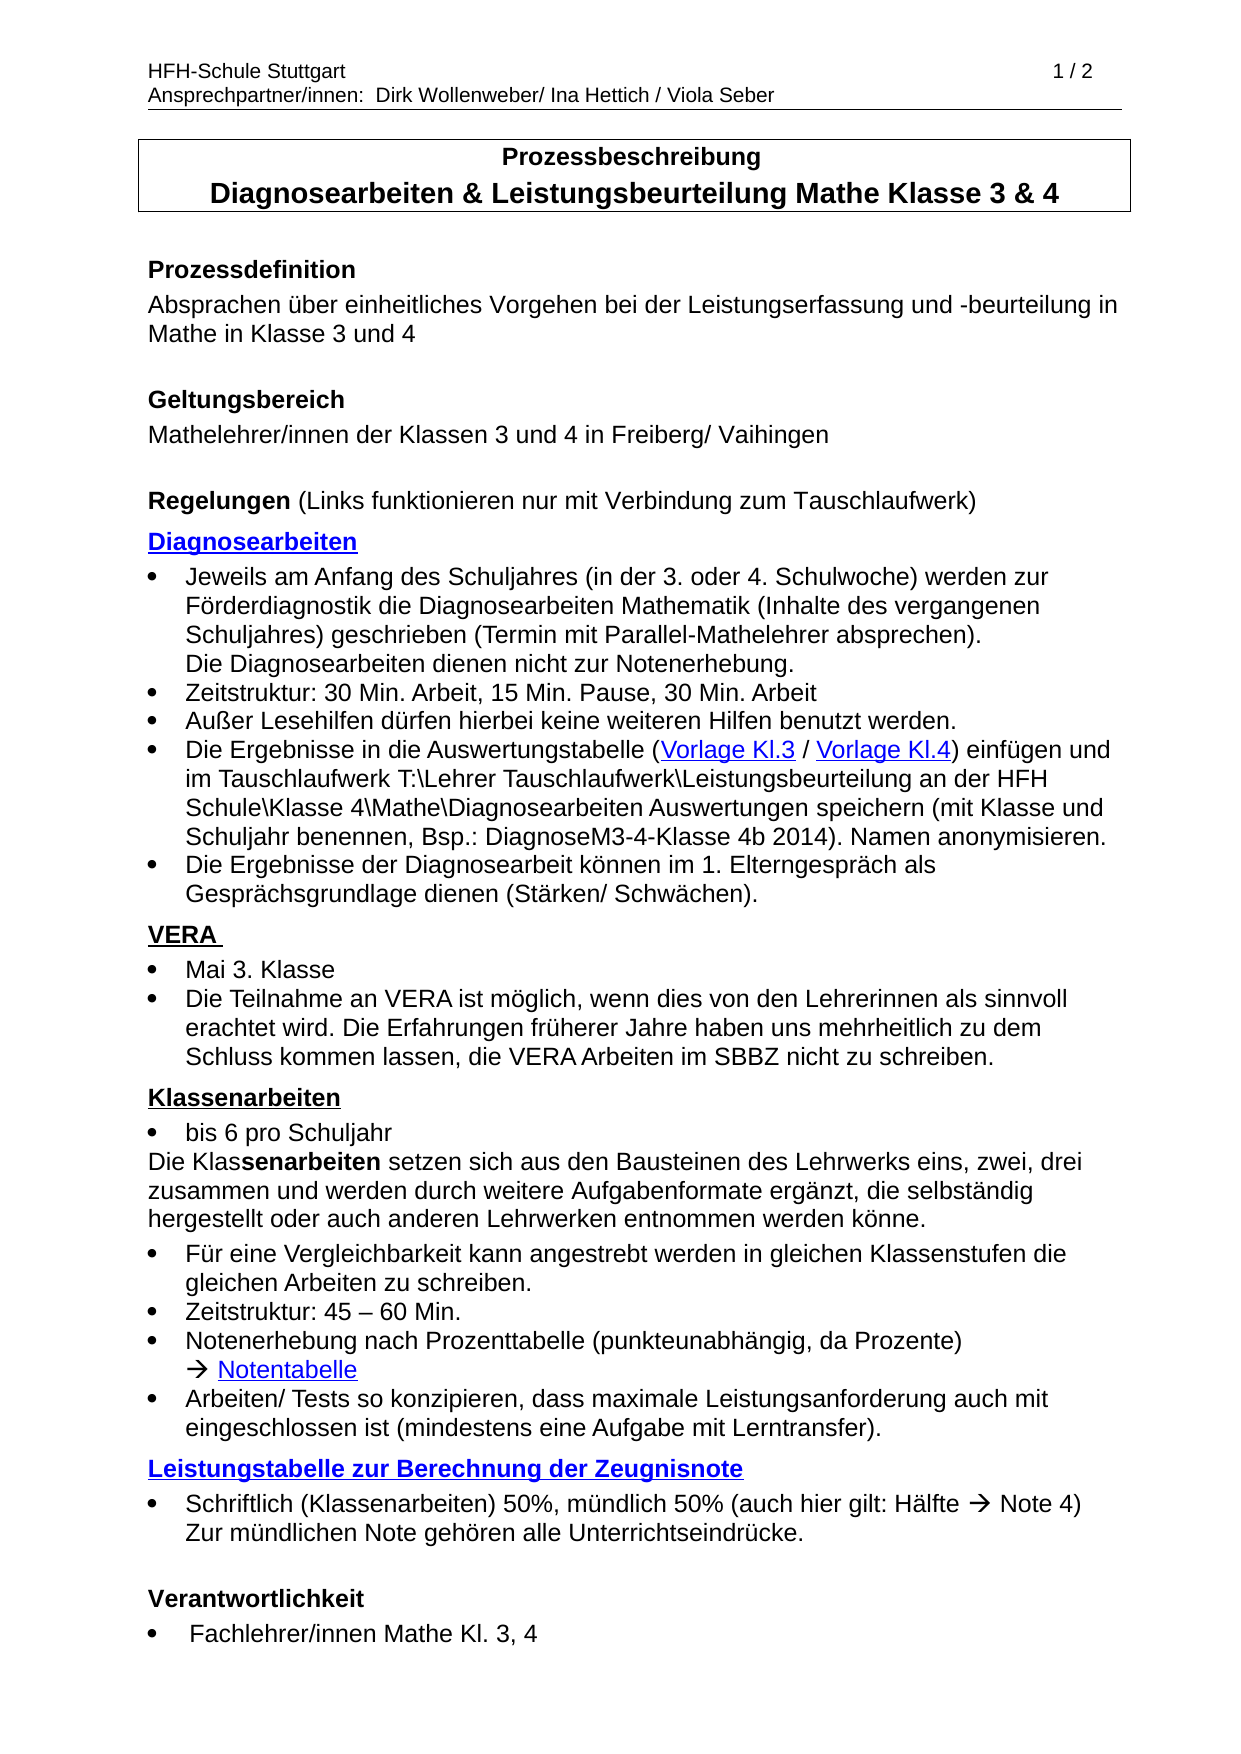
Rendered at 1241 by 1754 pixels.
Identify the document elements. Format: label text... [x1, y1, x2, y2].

list Notenerhebung nach Prozenttabelle (punkteunabhängig, da Prozente) Notentabelle [148, 1326, 1122, 1384]
text Mathelehrer/innen der Klassen 3 und 4 in Freiberg/ Vaihingen [148, 420, 1122, 449]
text Absprachen über einheitliches Vorgehen bei der Leistungserfassung und -beurteilung in Mathe in Klasse 3 und 4 [148, 290, 1122, 347]
list Außer Lesehilfen dürfen hierbei keine weiteren Hilfen benutzt werden. [148, 706, 1122, 735]
text Diagnosearbeiten [148, 527, 1122, 556]
list Mai 3. Klasse [148, 955, 1122, 984]
text Die Klassenarbeiten setzen sich aus den Bausteinen des Lehrwerks eins, zwei, drei zusammen und werden durch weitere Aufgabenformate ergänzt, die selbständig hergestellt oder auch anderen Lehrwerken entnommen werden könne. [148, 1147, 1122, 1233]
list Zeitstruktur: 45 – 60 Min. [148, 1297, 1122, 1326]
list Jeweils am Anfang des Schuljahres (in der 3. oder 4. Schulwoche) werden zur Förderdiagnostik die Diagnosearbeiten Mathematik (Inhalte des vergangenen Schuljahres) geschrieben (Termin mit Parallel-Mathelehrer absprechen). Die Diagnosearbeiten dienen nicht zur Notenerhebung. [148, 562, 1122, 677]
text Klassenarbeiten [148, 1083, 1122, 1112]
list Schriftlich (Klassenarbeiten) 50%, mündlich 50% (auch hier gilt: Hälfte Note 4) Zur mündlichen Note gehören alle Unterrichtseindrücke. [148, 1489, 1122, 1546]
list Die Ergebnisse in die Auswertungstabelle (Vorlage Kl.3 / Vorlage Kl.4) einfügen und im Tauschlaufwerk T:\Lehrer Tauschlaufwerk\Leistungsbeurteilung an der HFH Schule\Klasse 4\Mathe\Diagnosearbeiten Auswertungen speichern (mit Klasse und Schuljahr benennen, Bsp.: DiagnoseM3-4-Klasse 4b 2014). Namen anonymisieren. [148, 735, 1122, 850]
text VERA [148, 920, 1122, 949]
list Arbeiten/ Tests so konzipieren, dass maximale Leistungsanforderung auch mit eingeschlossen ist (mindestens eine Aufgabe mit Lerntransfer). [148, 1384, 1122, 1441]
list Fachlehrer/innen Mathe Kl. 3, 4 [148, 1619, 1122, 1648]
list Zeitstruktur: 30 Min. Arbeit, 15 Min. Pause, 30 Min. Arbeit [148, 677, 1122, 706]
text Geltungsbereich [148, 385, 1122, 414]
list Die Ergebnisse der Diagnosearbeit können im 1. Elterngespräch als Gesprächsgrundlage dienen (Stärken/ Schwächen). [148, 850, 1122, 908]
text Prozessdefinition [148, 255, 1122, 284]
text Regelungen (Links funktionieren nur mit Verbindung zum Tauschlaufwerk) [148, 486, 1122, 515]
list Für eine Vergleichbarkeit kann angestrebt werden in gleichen Klassenstufen die gleichen Arbeiten zu schreiben. [148, 1239, 1122, 1297]
text Prozessbeschreibung Diagnosearbeiten & Leistungsbeurteilung Mathe Klasse 3 & 4 [139, 140, 1130, 211]
text Leistungstabelle zur Berechnung der Zeugnisnote [148, 1454, 1122, 1482]
text Verantwortlichkeit [148, 1584, 1122, 1613]
list Die Teilnahme an VERA ist möglich, wenn dies von den Lehrerinnen als sinnvoll erachtet wird. Die Erfahrungen früherer Jahre haben uns mehrheitlich zu dem Schluss kommen lassen, die VERA Arbeiten im SBBZ nicht zu schreiben. [148, 984, 1122, 1071]
list bis 6 pro Schuljahr [148, 1118, 1122, 1147]
